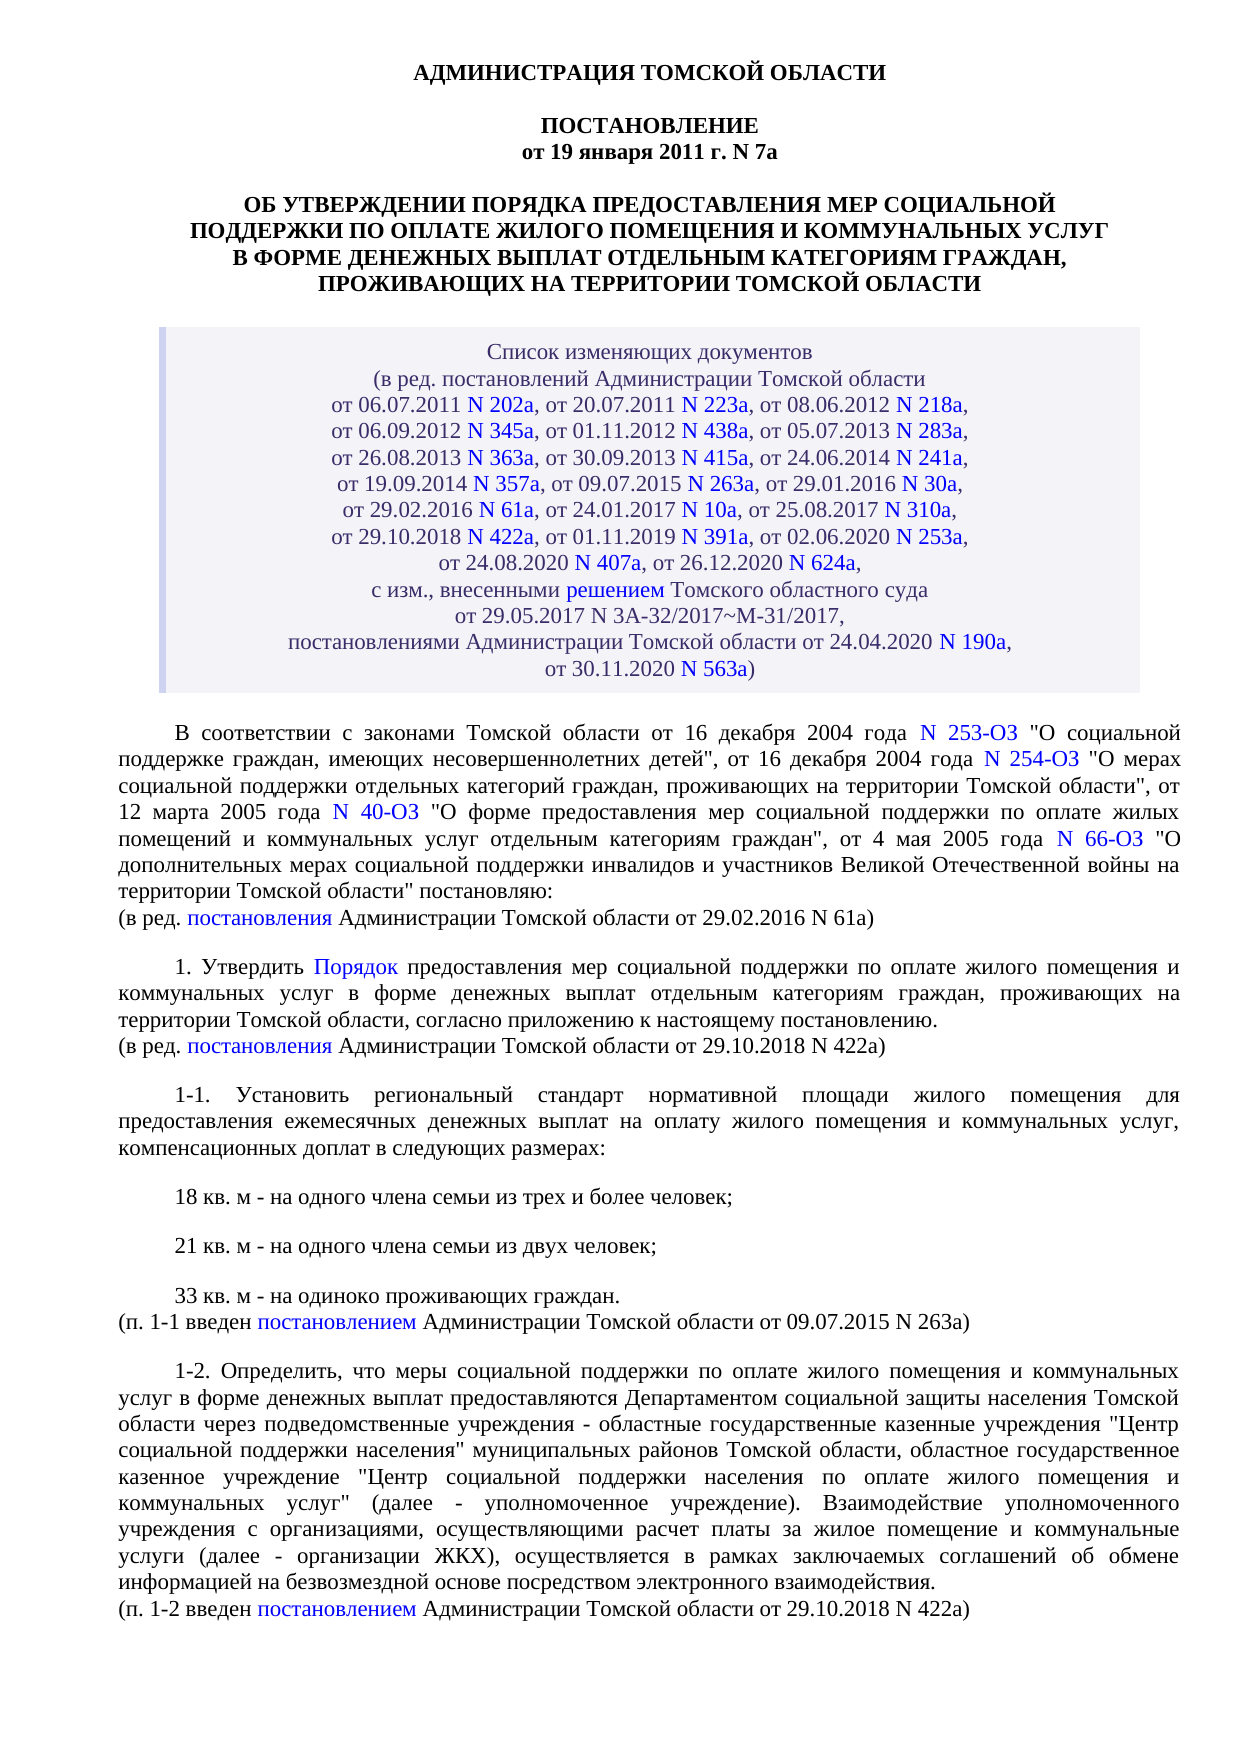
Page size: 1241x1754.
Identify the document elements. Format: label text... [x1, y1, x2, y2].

title АДМИНИСТРАЦИЯ ТОМСКОЙ ОБЛАСТИ [118, 59, 1181, 86]
title ПОСТАНОВЛЕНИЕ [118, 112, 1181, 138]
title ПОДДЕРЖКИ ПО ОПЛАТЕ ЖИЛОГО ПОМЕЩЕНИЯ И КОММУНАЛЬНЫХ УСЛУГ [118, 217, 1181, 244]
title В ФОРМЕ ДЕНЕЖНЫХ ВЫПЛАТ ОТДЕЛЬНЫМ КАТЕГОРИЯМ ГРАЖДАН, [118, 244, 1181, 270]
table_header Список изменяющих документов (в ред. постановлений Администрации Томской области от 06.07.2011 N 202а, от 20.07.2011 N 223а, от 08.06.2012 N 218а, от 06.09.2012 N 345а, от 01.11.2012 N 438а, от 05.07.2013 N 283а, от 26.08.2013 N 363а, от 30.09.2013 N 415а, от 24.06.2014 N 241а, от 19.09.2014 N 357а, от 09.07.2015 N 263а, от 29.01.2016 N 30а, от 29.02.2016 N 61а, от 24.01.2017 N 10а, от 25.08.2017 N 310а, от 29.10.2018 N 422а, от 01.11.2019 N 391а, от 02.06.2020 N 253а, от 24.08.2020 N 407а, от 26.12.2020 N 624а, с изм., внесенными решением Томского областного суда от 29.05.2017 N 3А-32/2017~М-31/2017, постановлениями Администрации Томской области от 24.04.2020 N 190а, от 30.11.2020 N 563а) [166, 327, 1134, 693]
text 1-2. Определить, что меры социальной поддержки по оплате жилого помещения и коммунальных услуг в форме денежных выплат предоставляются Департаментом социальной защиты населения Томской области через подведомственные учреждения - областные государственные казенные учреждения "Центр социальной поддержки населения" муниципальных районов Томской области, областное государственное казенное учреждение "Центр социальной поддержки населения по оплате жилого помещения и коммунальных услуг" (далее - уполномоченное учреждение). Взаимодействие уполномоченного учреждения с организациями, осуществляющими расчет платы за жилое помещение и коммунальные услуги (далее - организации ЖКХ), осуществляется в рамках заключаемых соглашений об обмене информацией на безвозмездной основе посредством электронного взаимодействия. [118, 1357, 1181, 1594]
text 18 кв. м - на одного члена семьи из трех и более человек; [118, 1183, 1181, 1209]
text 1-1. Установить региональный стандарт нормативной площади жилого помещения для предоставления ежемесячных денежных выплат на оплату жилого помещения и коммунальных услуг, компенсационных доплат в следующих размерах: [118, 1081, 1181, 1160]
text (п. 1-2 введен постановлением Администрации Томской области от 29.10.2018 N 422а) [118, 1594, 1181, 1621]
text 21 кв. м - на одного члена семьи из двух человек; [118, 1232, 1181, 1259]
title от 19 января 2011 г. N 7а [118, 138, 1181, 164]
title ОБ УТВЕРЖДЕНИИ ПОРЯДКА ПРЕДОСТАВЛЕНИЯ МЕР СОЦИАЛЬНОЙ [118, 191, 1181, 217]
text (в ред. постановления Администрации Томской области от 29.10.2018 N 422а) [118, 1032, 1181, 1058]
text (в ред. постановления Администрации Томской области от 29.02.2016 N 61а) [118, 904, 1181, 930]
text 33 кв. м - на одиноко проживающих граждан. [118, 1282, 1181, 1308]
text В соответствии с законами Томской области от 16 декабря 2004 года N 253-ОЗ "О социальной поддержке граждан, имеющих несовершеннолетних детей", от 16 декабря 2004 года N 254-ОЗ "О мерах социальной поддержки отдельных категорий граждан, проживающих на территории Томской области", от 12 марта 2005 года N 40-ОЗ "О форме предоставления мер социальной поддержки по оплате жилых помещений и коммунальных услуг отдельным категориям граждан", от 4 мая 2005 года N 66-ОЗ "О дополнительных мерах социальной поддержки инвалидов и участников Великой Отечественной войны на территории Томской области" постановляю: [118, 719, 1181, 904]
text 1. Утвердить Порядок предоставления мер социальной поддержки по оплате жилого помещения и коммунальных услуг в форме денежных выплат отдельным категориям граждан, проживающих на территории Томской области, согласно приложению к настоящему постановлению. [118, 953, 1181, 1032]
text (п. 1-1 введен постановлением Администрации Томской области от 09.07.2015 N 263а) [118, 1308, 1181, 1334]
title ПРОЖИВАЮЩИХ НА ТЕРРИТОРИИ ТОМСКОЙ ОБЛАСТИ [118, 270, 1181, 296]
